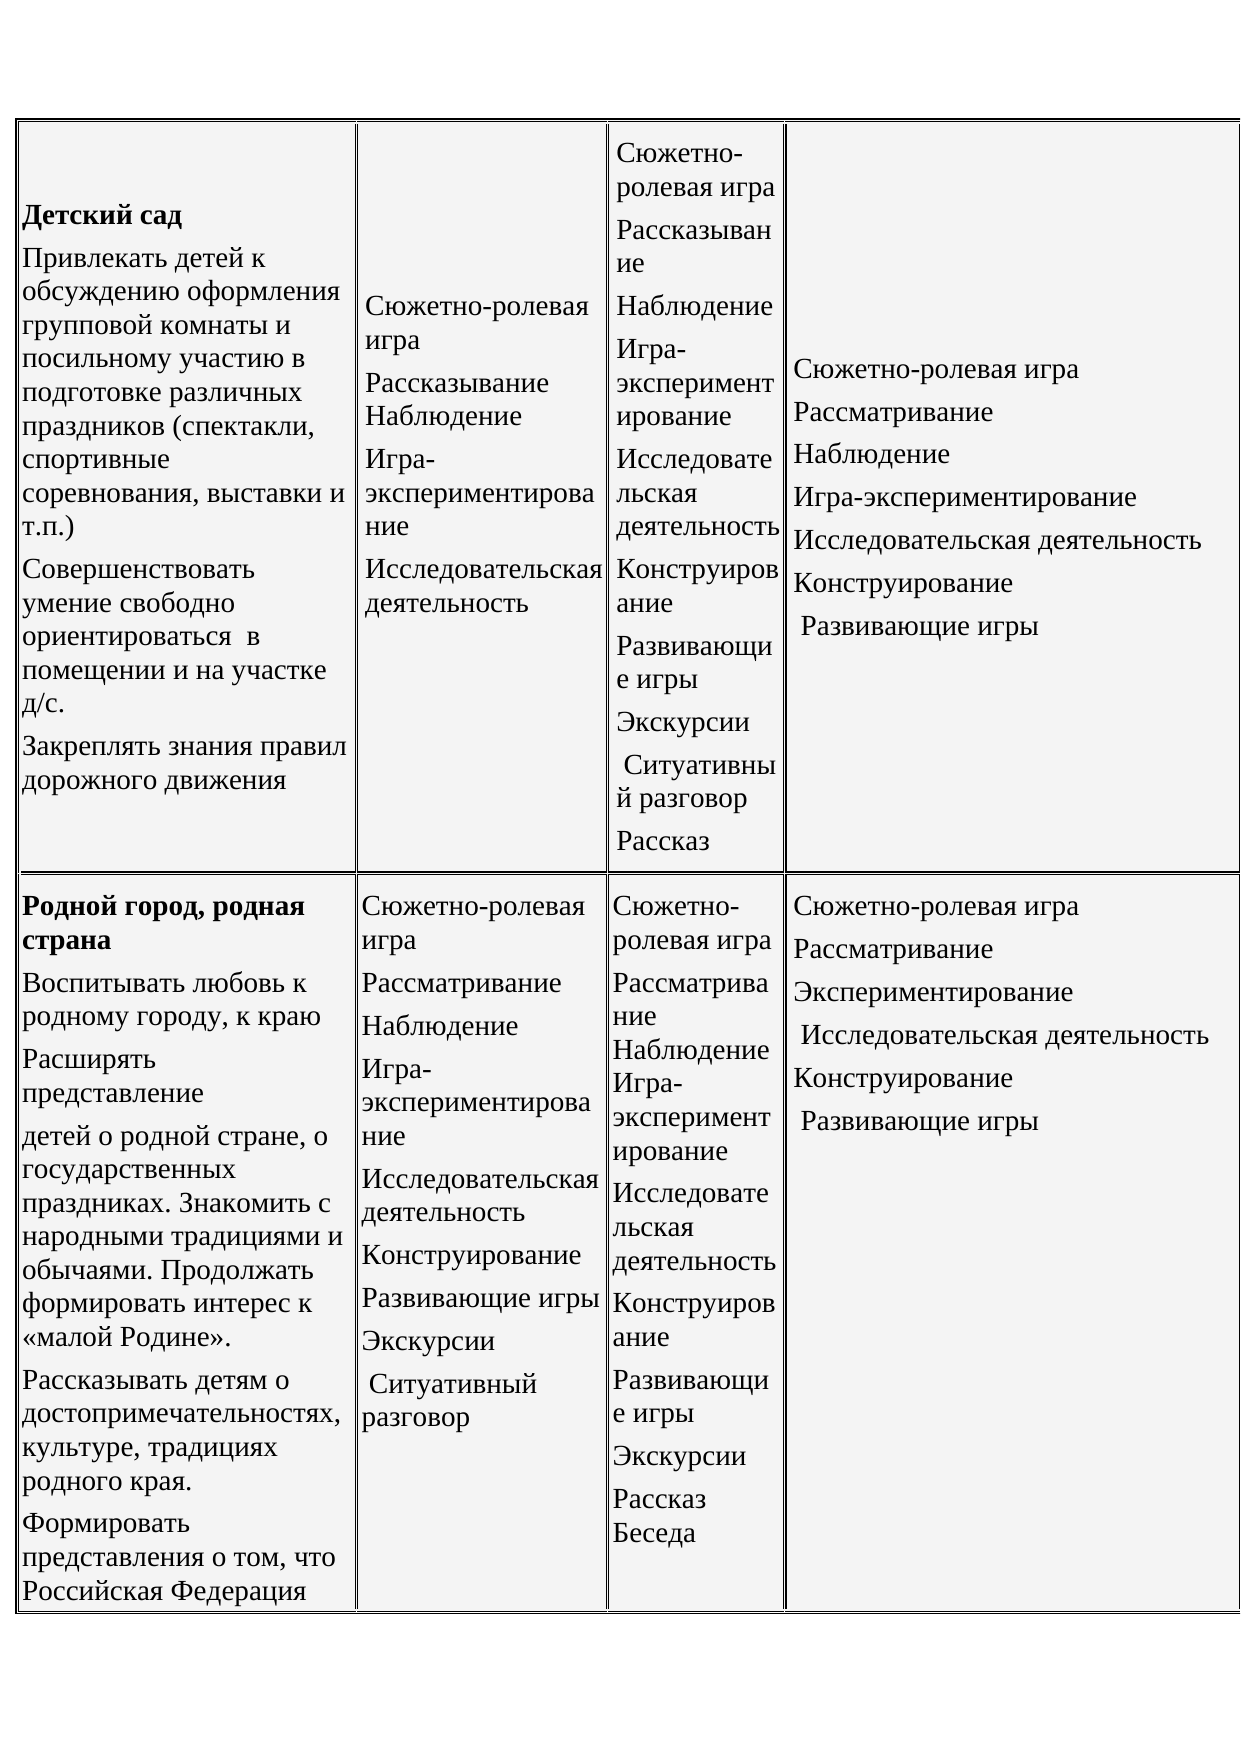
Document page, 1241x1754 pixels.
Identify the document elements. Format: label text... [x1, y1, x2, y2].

table_cell Детский сад Привлекать детей к обсуждению оформления групповой комнаты и посильному участию в подготовке различных праздников (спектакли, спортивные соревнования, выставки и т.п.) Совершенствовать умение свободно ориентироваться в помещении и на участке д/с. Закреплять знания правил дорожного движения [19, 122, 357, 871]
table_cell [608, 871, 785, 1611]
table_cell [357, 875, 608, 1611]
table_cell Сюжетно-ролевая игра Рассказывание Наблюдение Игра- экспериментирование Исследовательская деятельность [357, 122, 608, 871]
table_cell Сюжетно-ролевая игра Рассматривание Наблюдение Игра-экспериментирование Исследовательская деятельность Конструирование Развивающие игры [785, 122, 1240, 871]
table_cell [19, 871, 357, 1611]
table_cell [785, 875, 1240, 1611]
table_cell Сюжетно-ролевая игра Рассказывание Наблюдение Игра-экспериментирование Исследовательская деятельность Конструирование Развивающие игры Экскурсии Ситуативный разговор Рассказ [608, 120, 785, 871]
